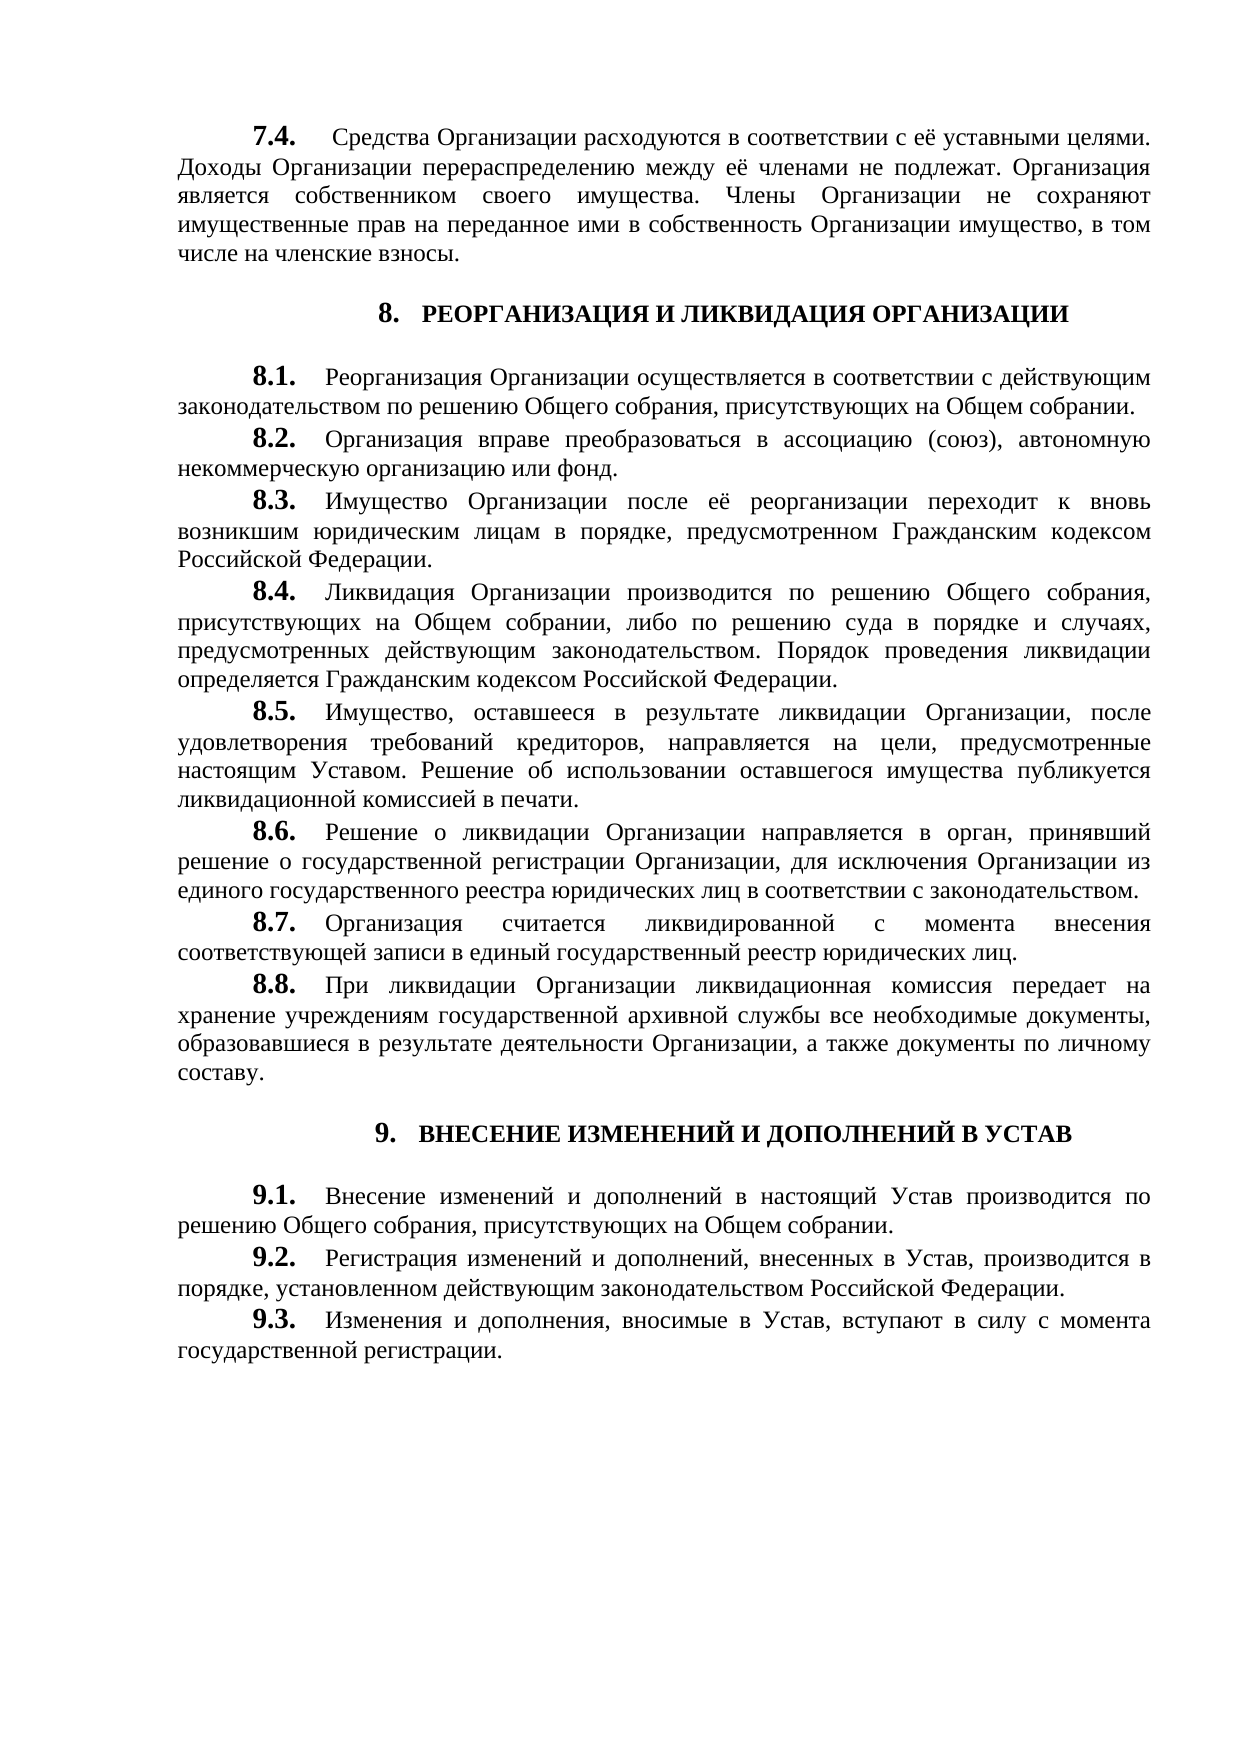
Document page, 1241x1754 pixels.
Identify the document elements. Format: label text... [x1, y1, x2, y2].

list Изменения и дополнения, вносимые в Устав, вступают в силу с момента государственной регистрации. [177, 1302, 1152, 1364]
list Регистрация изменений и дополнений, внесенных в Устав, производится в порядке, установленном действующим законодательством Российской Федерации. [177, 1239, 1152, 1302]
list Организация вправе преобразоваться в ассоциацию (союз), автономную некоммерческую организацию или фонд. [177, 420, 1152, 482]
list Организация считается ликвидированной с момента внесения соответствующей записи в единый государственный реестр юридических лиц. [177, 904, 1152, 966]
list Имущество Организации после её реорганизации переходит к вновь возникшим юридическим лицам в порядке, предусмотренном Гражданским кодексом Российской Федерации. [177, 482, 1152, 573]
list Внесение изменений и дополнений в настоящий Устав производится по решению Общего собрания, присутствующих на Общем собрании. [177, 1177, 1152, 1239]
list Имущество, оставшееся в результате ликвидации Организации, после удовлетворения требований кредиторов, направляется на цели, предусмотренные настоящим Уставом. Решение об использовании оставшегося имущества публикуется ликвидационной комиссией в печати. [177, 693, 1152, 813]
list Решение о ликвидации Организации направляется в орган, принявший решение о государственной регистрации Организации, для исключения Организации из единого государственного реестра юридических лиц в соответствии с законодательством. [177, 813, 1152, 904]
list Внесение изменений и дополнений в Устав [295, 1115, 1152, 1148]
list Средства Организации расходуются в соответствии с её уставными целями. Доходы Организации перераспределению между её членами не подлежат. Организация является собственником своего имущества. Члены Организации не сохраняют имущественные прав на переданное ими в собственность Организации имущество, в том числе на членские взносы. [177, 118, 1152, 267]
list Ликвидация Организации производится по решению Общего собрания, присутствующих на Общем собрании, либо по решению суда в порядке и случаях, предусмотренных действующим законодательством. Порядок проведения ликвидации определяется Гражданским кодексом Российской Федерации. [177, 573, 1152, 693]
list Реорганизация Организации осуществляется в соответствии с действующим законодательством по решению Общего собрания, присутствующих на Общем собрании. [177, 358, 1152, 420]
list При ликвидации Организации ликвидационная комиссия передает на хранение учреждениям государственной архивной службы все необходимые документы, образовавшиеся в результате деятельности Организации, а также документы по личному составу. [177, 966, 1152, 1086]
list Реорганизация и ликвидация Организации [295, 295, 1152, 329]
